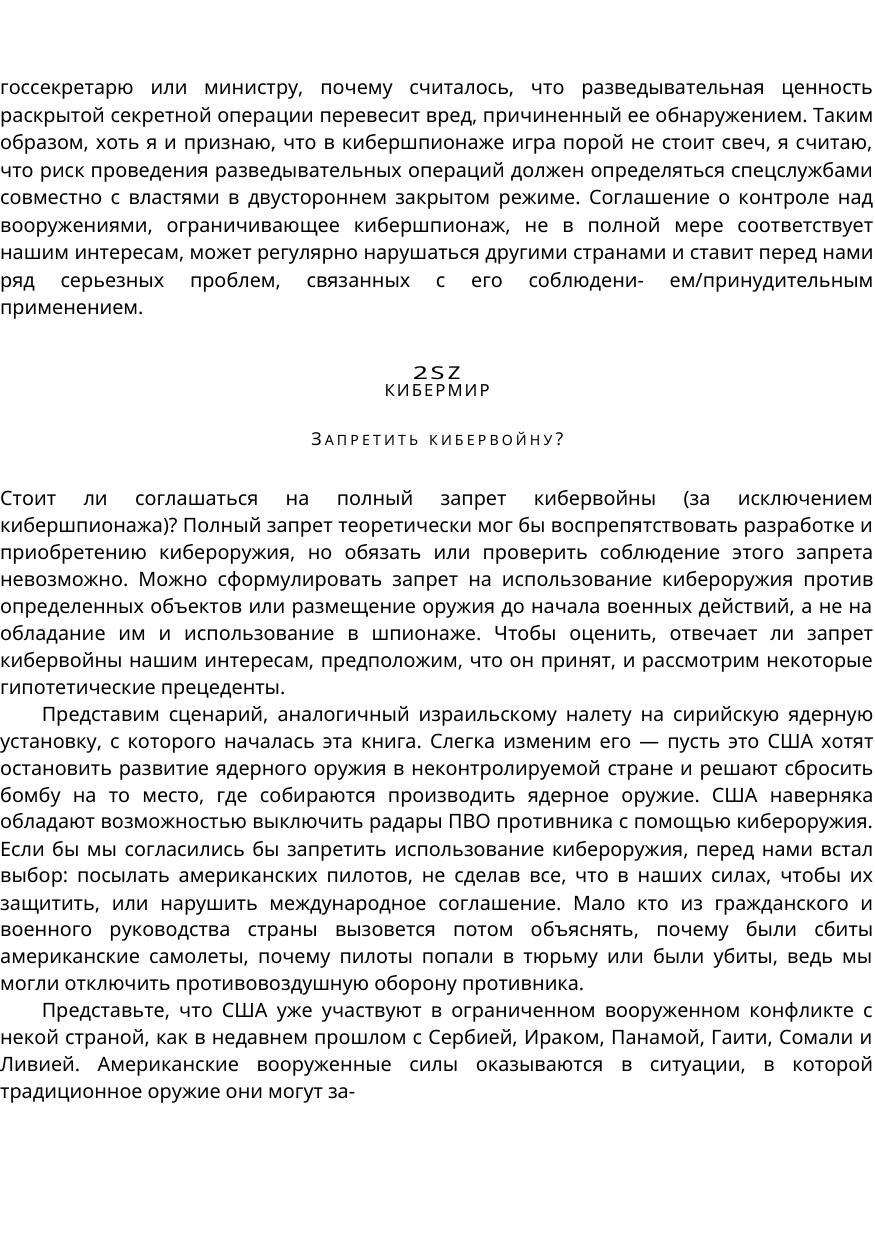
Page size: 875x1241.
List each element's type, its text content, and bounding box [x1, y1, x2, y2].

text 2SZ [0, 366, 874, 383]
text Стоит ли соглашаться на полный запрет кибервойны (за исключением кибершпионажа)? Полный запрет теоретически мог бы воспрепятствовать разработке и приобретению кибероружия, но обязать или проверить соблюдение этого запрета невозможно. Можно сформулировать запрет на использование кибероружия против определенных объектов или размещение оружия до начала военных действий, а не на обладание им и использование в шпионаже. Чтобы оценить, отвечает ли запрет кибервойны нашим интересам, предположим, что он принят, и рассмотрим некоторые гипотетические прецеденты. [0, 484, 874, 699]
text КИБЕРМИР [0, 383, 874, 400]
text Запретить кибервойну? [0, 431, 874, 449]
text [0, 73, 874, 320]
text Представьте, что США уже участвуют в ограниченном вооруженном конфликте с некой страной, как в недавнем прошлом с Сербией, Ираком, Панамой, Гаити, Сомали и Ливией. Американские вооруженные силы оказываются в ситуации, в которой традиционное оружие они могут за- [0, 996, 874, 1104]
text Представим сценарий, аналогичный израильскому налету на сирийскую ядерную установку, с которого началась эта книга. Слегка изменим его — пусть это США хотят остановить развитие ядерного оружия в неконтролируемой стране и решают сбросить бомбу на то место, где собираются производить ядерное оружие. США наверняка обладают возможностью выключить радары ПВО противника с помощью кибероружия. Если бы мы согласились бы запретить использование кибероружия, перед нами встал выбор: посылать американских пилотов, не сделав все, что в наших силах, чтобы их защитить, или нарушить международное соглашение. Мало кто из гражданского и военного руководства страны вызовется потом объяснять, почему были сбиты американские самолеты, почему пилоты попали в тюрьму или были убиты, ведь мы могли отключить противовоздушную оборону противника. [0, 699, 874, 996]
